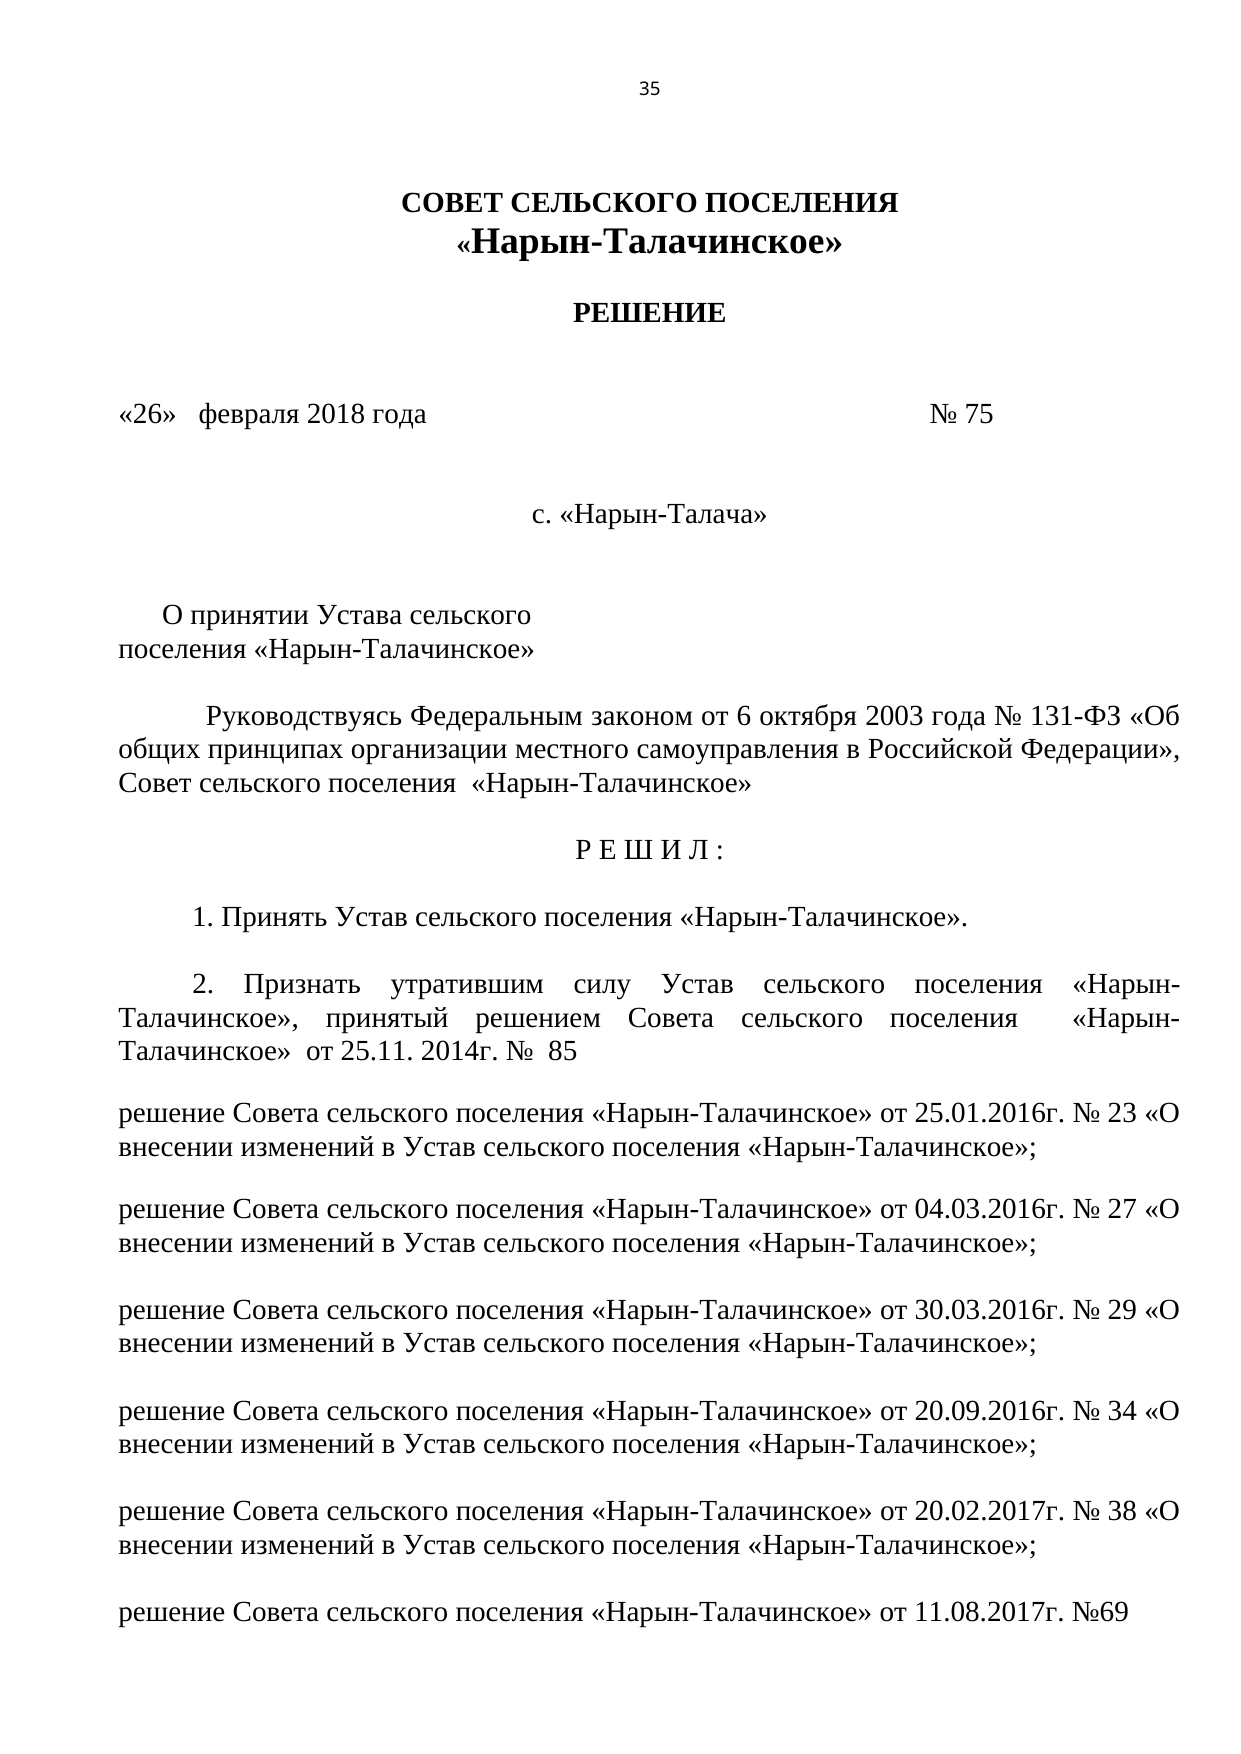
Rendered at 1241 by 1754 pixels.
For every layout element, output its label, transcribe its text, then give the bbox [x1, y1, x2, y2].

text О принятии Устава сельского [118, 597, 1181, 631]
text «26» февраля 2018 года № 75 [118, 396, 1181, 429]
text 1. Принять Устав сельского поселения «Нарын-Талачинское». [118, 899, 1181, 933]
text РЕШЕНИЕ [118, 295, 1181, 329]
text с. «Нарын-Талача» [118, 497, 1181, 530]
text решение Совета сельского поселения «Нарын-Талачинское» от 20.09.2016г. № 34 «О внесении изменений в Устав сельского поселения «Нарын-Талачинское»; [118, 1393, 1181, 1460]
text решение Совета сельского поселения «Нарын-Талачинское» от 30.03.2016г. № 29 «О внесении изменений в Устав сельского поселения «Нарын-Талачинское»; [118, 1292, 1181, 1359]
text решение Совета сельского поселения «Нарын-Талачинское» от 25.01.2016г. № 23 «О внесении изменений в Устав сельского поселения «Нарын-Талачинское»; [118, 1096, 1181, 1163]
text Р Е Ш И Л : [118, 832, 1181, 866]
text Руководствуясь Федеральным законом от 6 октября 2003 года № 131-ФЗ «Об общих принципах организации местного самоуправления в Российской Федерации», Совет сельского поселения «Нарын-Талачинское» [118, 698, 1181, 798]
text решение Совета сельского поселения «Нарын-Талачинское» от 20.02.2017г. № 38 «О внесении изменений в Устав сельского поселения «Нарын-Талачинское»; [118, 1493, 1181, 1560]
text решение Совета сельского поселения «Нарын-Талачинское» от 04.03.2016г. № 27 «О внесении изменений в Устав сельского поселения «Нарын-Талачинское»; [118, 1191, 1181, 1258]
text 2. Признать утратившим силу Устав сельского поселения «Нарын-Талачинское», принятый решением Совета сельского поселения «Нарын-Талачинское» от 25.11. 2014г. № 85 [118, 966, 1181, 1067]
text СОВЕТ СЕЛЬСКОГО ПОСЕЛЕНИЯ [118, 185, 1181, 219]
text поселения «Нарын-Талачинское» [118, 631, 1181, 664]
text решение Совета сельского поселения «Нарын-Талачинское» от 11.08.2017г. №69 [118, 1594, 1181, 1627]
text «Нарын-Талачинское» [118, 219, 1181, 262]
